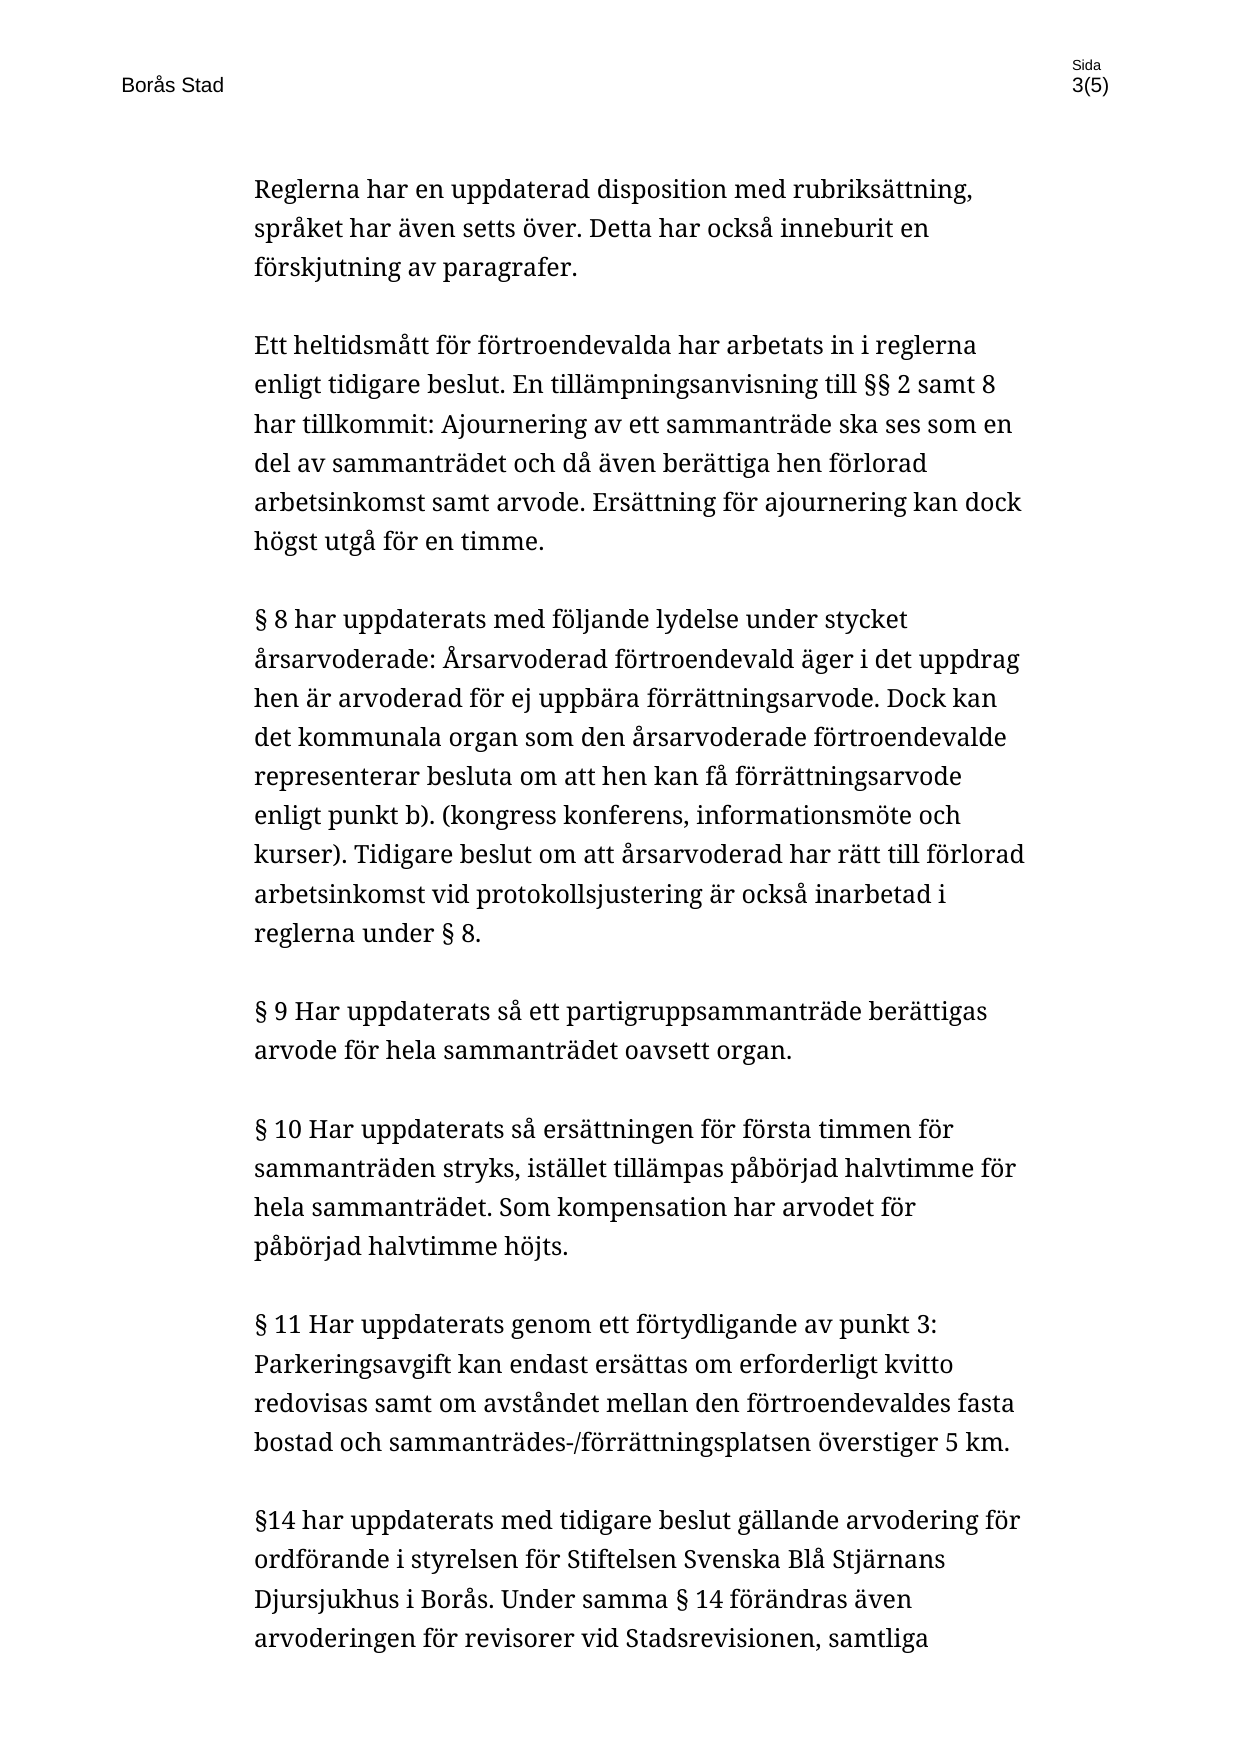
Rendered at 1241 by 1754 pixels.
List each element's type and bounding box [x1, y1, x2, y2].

subtitle [254, 171, 1028, 1654]
